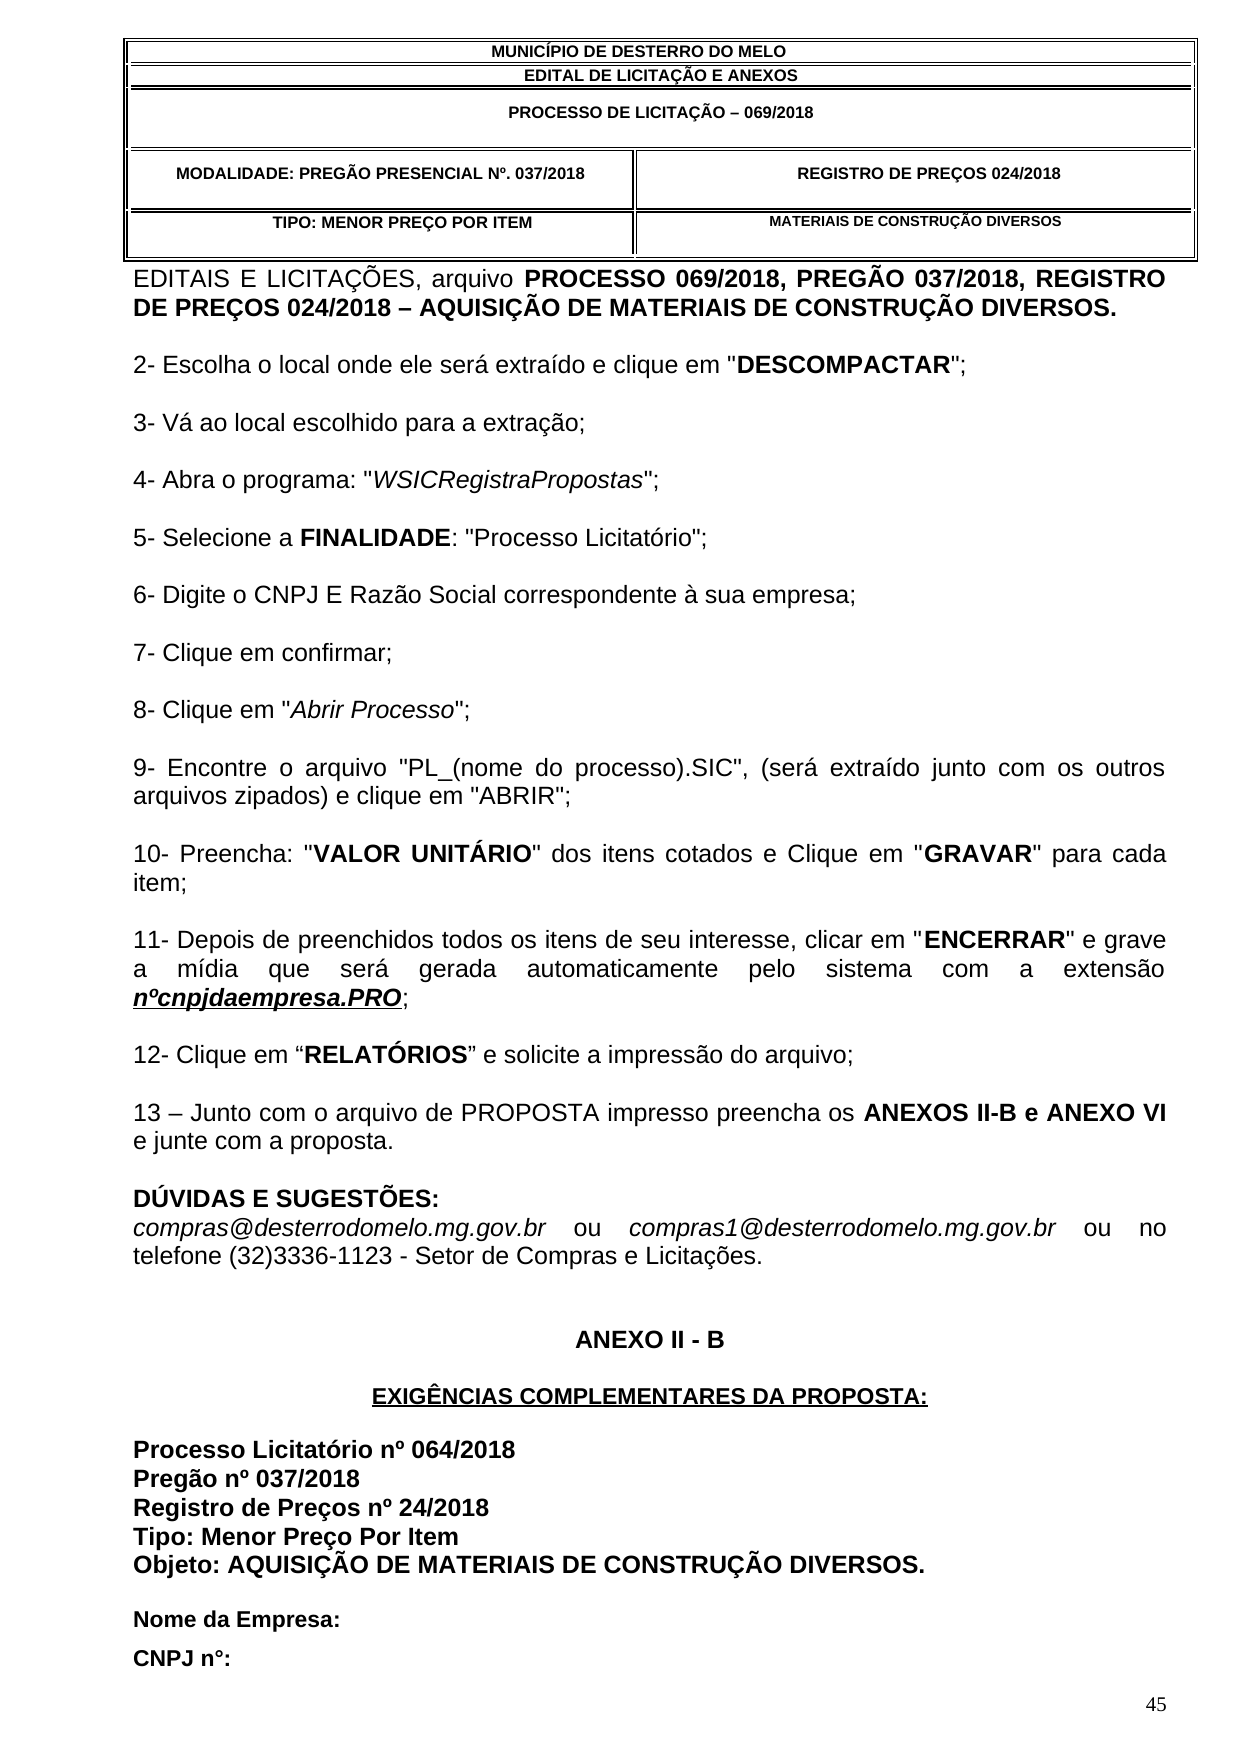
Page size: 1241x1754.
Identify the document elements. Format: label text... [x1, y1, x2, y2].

text 4- Abra o programa: "WSICRegistraPropostas"; [133, 465, 1167, 494]
text 7- Clique em confirmar; [133, 638, 1167, 666]
text 13 – Junto com o arquivo de PROPOSTA impresso preencha os ANEXOS II-B e ANEXO VI e junte com a proposta. [133, 1098, 1167, 1155]
text Objeto: AQUISIÇÃO DE MATERIAIS DE CONSTRUÇÃO DIVERSOS. [133, 1550, 1167, 1579]
text 9- Encontre o arquivo "PL_(nome do processo).SIC", (será extraído junto com os outros arquivos zipados) e clique em "ABRIR"; [133, 753, 1167, 810]
text 2- Escolha o local onde ele será extraído e clique em "DESCOMPACTAR"; [133, 350, 1167, 379]
text EXIGÊNCIAS COMPLEMENTARES DA PROPOSTA: [133, 1383, 1167, 1409]
text Nome da Empresa: [133, 1606, 1167, 1632]
text 11- Depois de preenchidos todos os itens de seu interesse, clicar em "ENCERRAR" e grave a mídia que será gerada automaticamente pelo sistema com a extensão nºcnpjdaempresa.PRO; [133, 925, 1167, 1011]
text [133, 264, 1167, 321]
text Tipo: Menor Preço Por Item [133, 1522, 1167, 1550]
text 8- Clique em "Abrir Processo"; [133, 695, 1167, 724]
text CNPJ n°: [133, 1645, 1167, 1671]
text 10- Preencha: "VALOR UNITÁRIO" dos itens cotados e Clique em "GRAVAR" para cada item; [133, 839, 1167, 896]
text 6- Digite o CNPJ E Razão Social correspondente à sua empresa; [133, 580, 1167, 609]
text 12- Clique em “RELATÓRIOS” e solicite a impressão do arquivo; [133, 1040, 1167, 1069]
text 3- Vá ao local escolhido para a extração; [133, 408, 1167, 436]
text DÚVIDAS E SUGESTÕES: [133, 1184, 1167, 1213]
text 5- Selecione a FINALIDADE: "Processo Licitatório"; [133, 523, 1167, 551]
text ANEXO II - B [133, 1325, 1167, 1354]
text Registro de Preços nº 24/2018 [133, 1493, 1167, 1522]
text compras@desterrodomelo.mg.gov.br ou compras1@desterrodomelo.mg.gov.br ou no telefone (32)3336-1123 - Setor de Compras e Licitações. [133, 1213, 1167, 1270]
text Pregão nº 037/2018 [133, 1464, 1167, 1493]
text Processo Licitatório nº 064/2018 [133, 1435, 1167, 1464]
